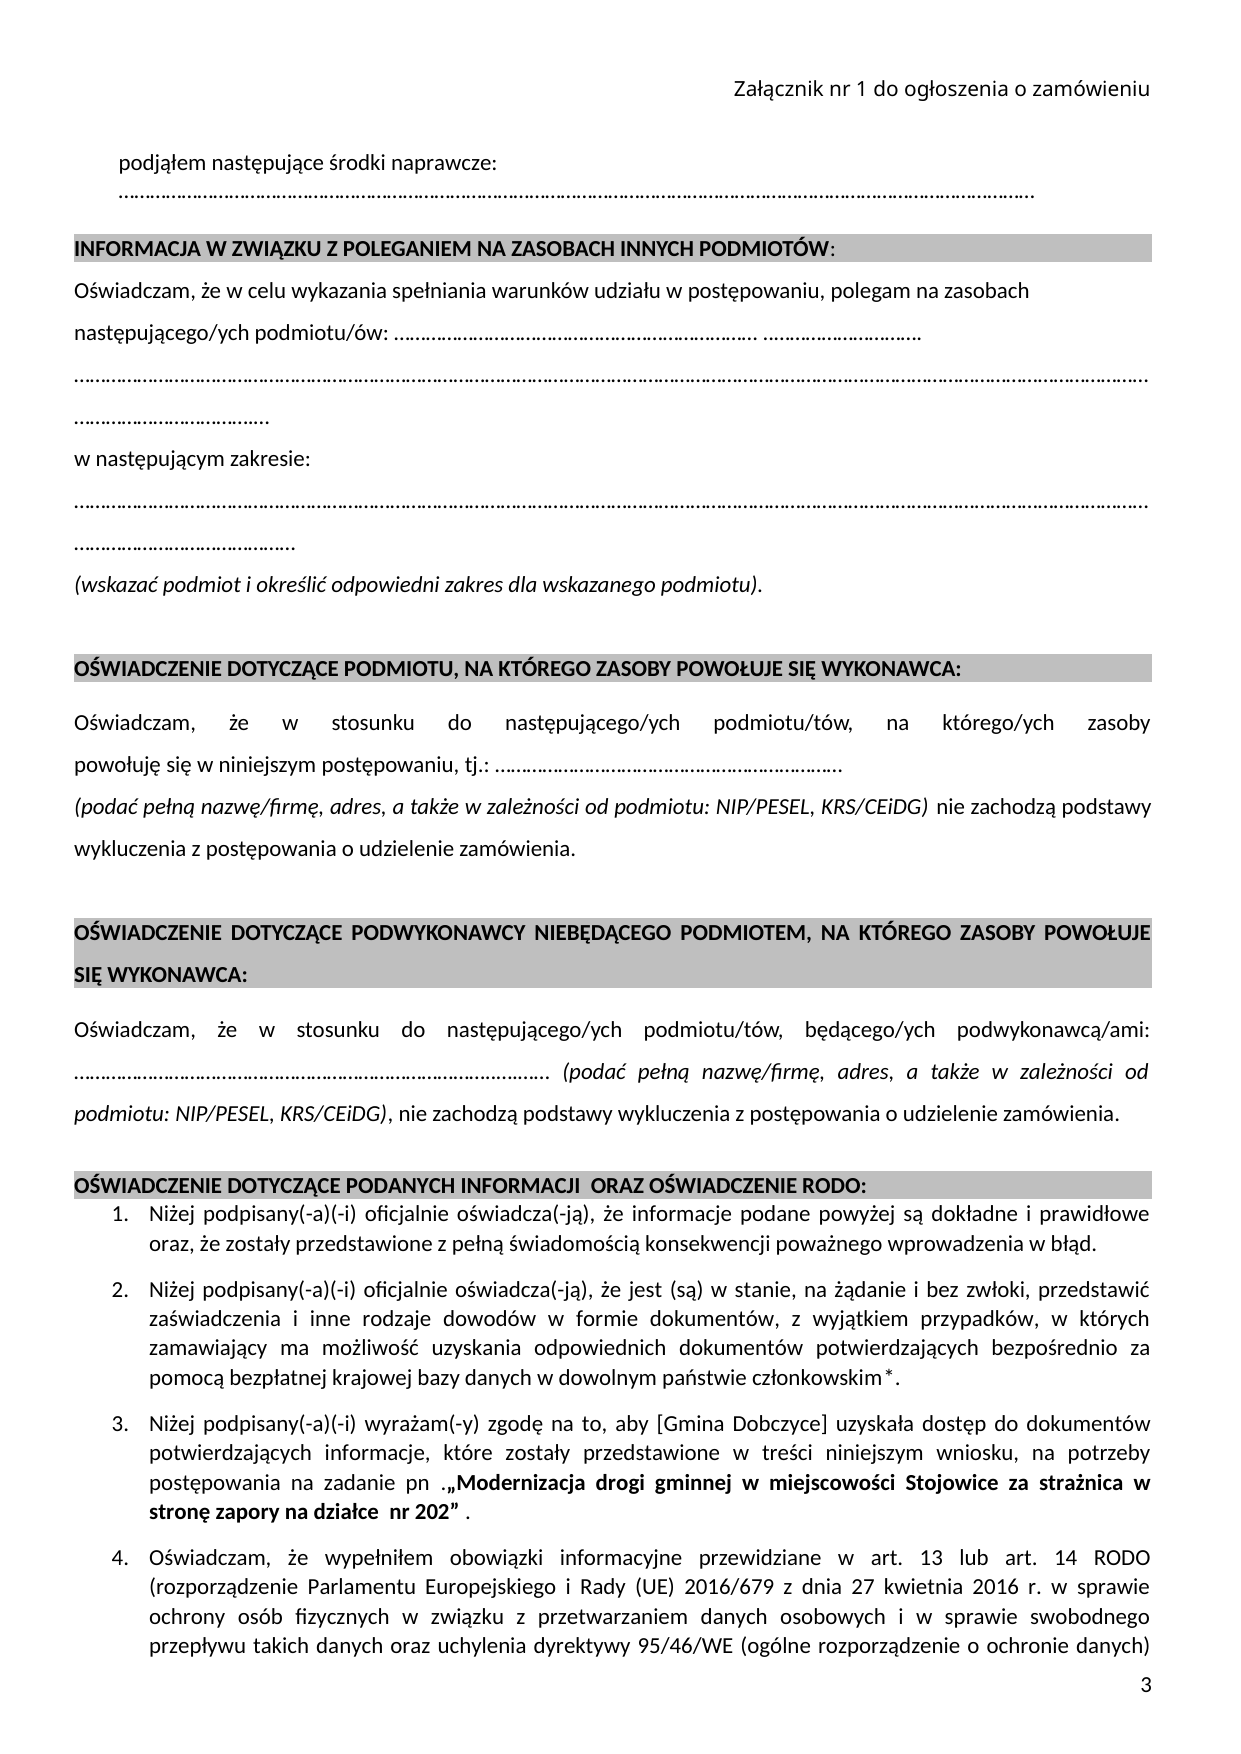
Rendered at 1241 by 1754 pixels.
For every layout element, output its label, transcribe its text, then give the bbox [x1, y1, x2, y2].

text (podać pełną nazwę/firmę, adres, a także w zależności od podmiotu: NIP/PESEL, KRS/CEiDG) nie zachodzą podstawy wykluczenia z postępowania o udzielenie zamówienia. [74, 792, 1152, 862]
list Niżej podpisany(-a)(-i) oficjalnie oświadcza(-ją), że informacje podane powyżej są dokładne i prawidłowe oraz, że zostały przedstawione z pełną świadomością konsekwencji poważnego wprowadzenia w błąd. [111, 1199, 1152, 1257]
text Oświadczam, że w celu wykazania spełniania warunków udziału w postępowaniu, polegam na zasobach następującego/ych podmiotu/ów: …………………………………………………………… ..……………………….………………………………………………………………………………………………………………………………………………………………………………………………………………….… [74, 276, 1152, 430]
text Oświadczam, że w stosunku do następującego/ych podmiotu/tów, będącego/ych podwykonawcą/ami: ……………………………………………………………………..….…… (podać pełną nazwę/firmę, adres, a także w zależności od podmiotu: NIP/PESEL, KRS/CEiDG), nie zachodzą podstawy wykluczenia z postępowania o udzielenie zamówienia. [74, 1015, 1152, 1127]
text (wskazać podmiot i określić odpowiedni zakres dla wskazanego podmiotu). [74, 570, 1152, 598]
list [81, 148, 1152, 204]
text OŚWIADCZENIE DOTYCZĄCE PODWYKONAWCY NIEBĘDĄCEGO PODMIOTEM, NA KTÓREGO ZASOBY POWOŁUJE SIĘ WYKONAWCA: [74, 918, 1152, 988]
text w następującym zakresie: [74, 444, 1152, 472]
text Oświadczam, że w stosunku do następującego/ych podmiotu/tów, na którego/ych zasoby powołuję się w niniejszym postępowaniu, tj.: ………………………………………………………… [74, 708, 1152, 778]
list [111, 1543, 1152, 1659]
text INFORMACJA W ZWIĄZKU Z POLEGANIEM NA ZASOBACH INNYCH PODMIOTÓW: [74, 234, 1152, 262]
list Niżej podpisany(-a)(-i) oficjalnie oświadcza(-ją), że jest (są) w stanie, na żądanie i bez zwłoki, przedstawić zaświadczenia i inne rodzaje dowodów w formie dokumentów, z wyjątkiem przypadków, w których zamawiający ma możliwość uzyskania odpowiednich dokumentów potwierdzających bezpośrednio za pomocą bezpłatnej krajowej bazy danych w dowolnym państwie członkowskim*. [111, 1275, 1152, 1391]
text OŚWIADCZENIE DOTYCZĄCE PODANYCH INFORMACJI ORAZ OŚWIADCZENIE RODO: [74, 1171, 1152, 1199]
list Niżej podpisany(-a)(-i) wyrażam(-y) zgodę na to, aby [Gmina Dobczyce] uzyskała dostęp do dokumentów potwierdzających informacje, które zostały przedstawione w treści niniejszym wniosku, na potrzeby postępowania na zadanie pn .„Modernizacja drogi gminnej w miejscowości Stojowice za strażnica w stronę zapory na działce nr 202” . [111, 1409, 1152, 1525]
text ………………………………………………………………………………………………………………………………………………………………………………………………………………………… [74, 486, 1152, 556]
text OŚWIADCZENIE DOTYCZĄCE PODMIOTU, NA KTÓREGO ZASOBY POWOŁUJE SIĘ WYKONAWCA: [74, 654, 1152, 682]
